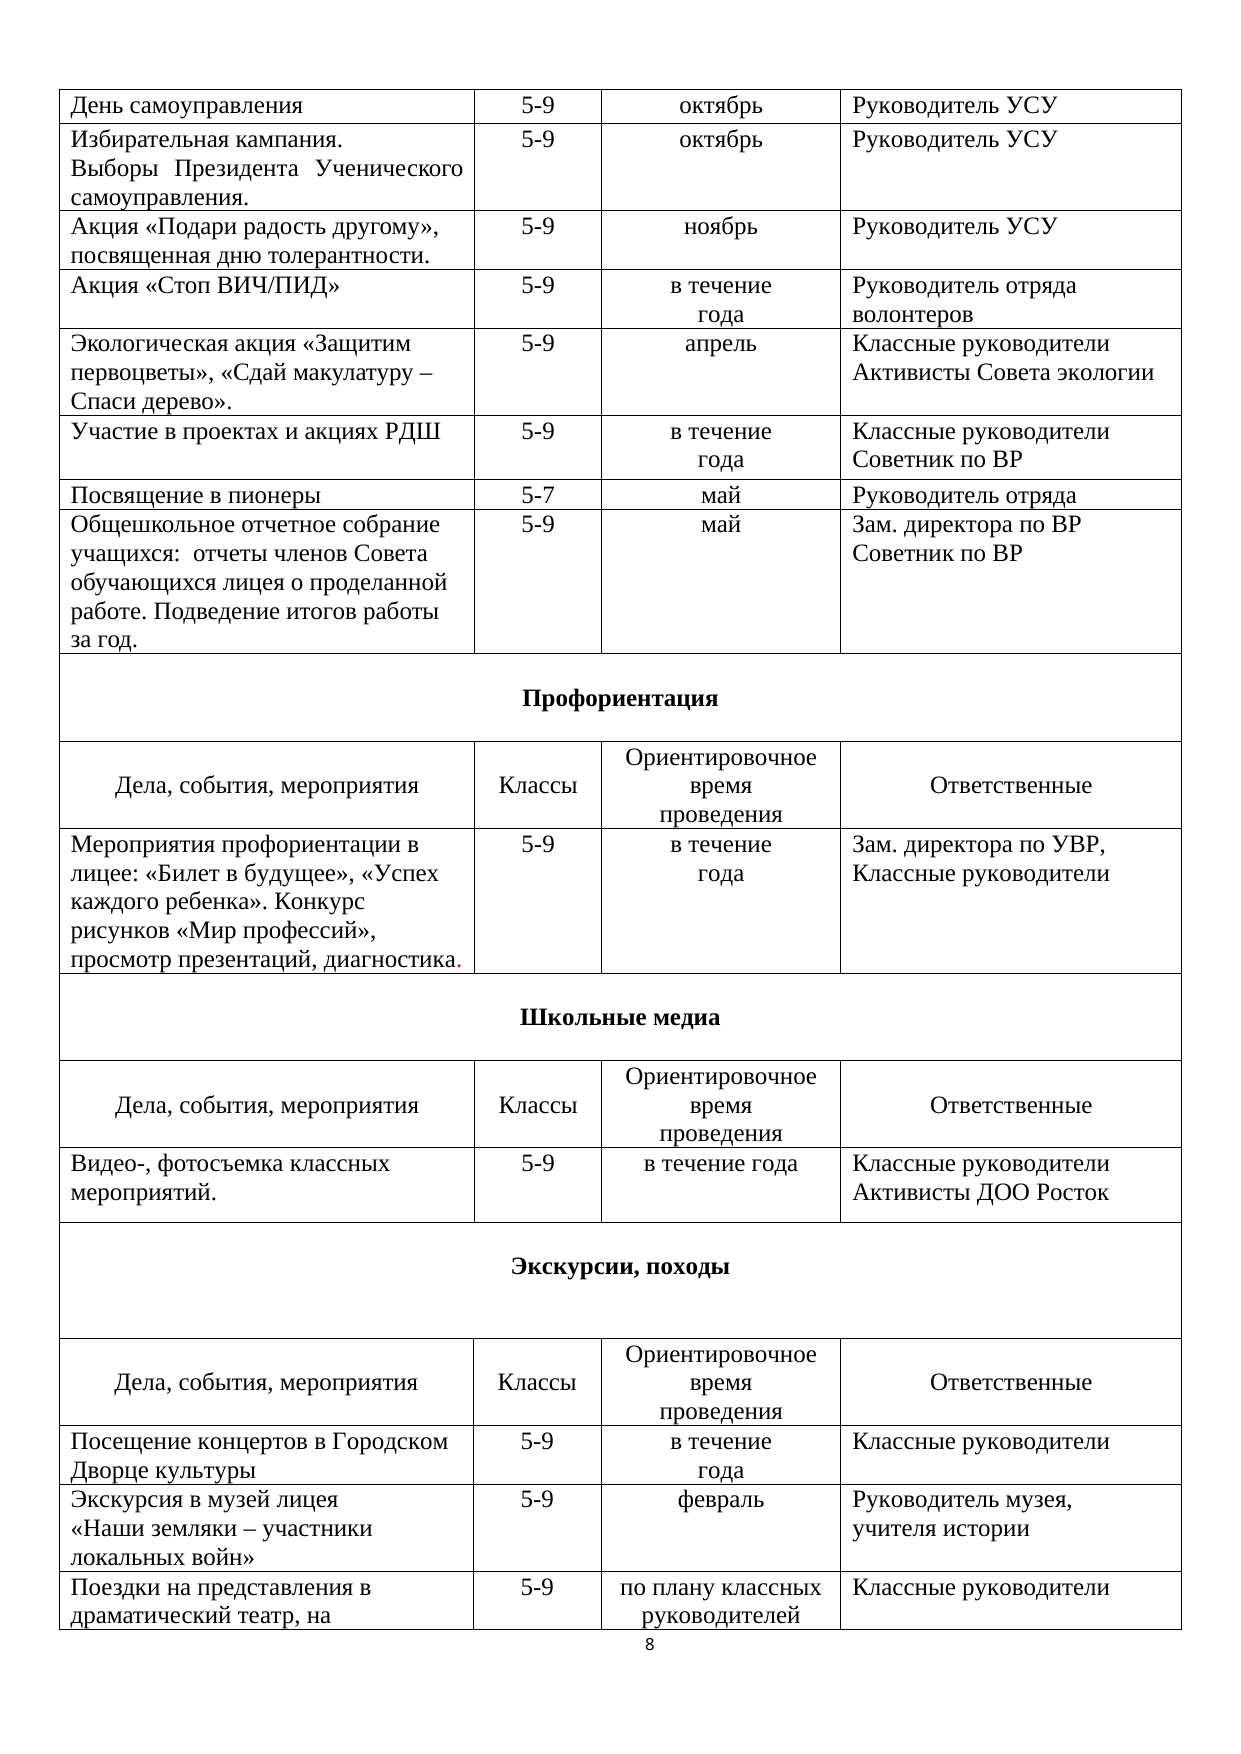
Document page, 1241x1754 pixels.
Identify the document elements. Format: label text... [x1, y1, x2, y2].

table_cell октябрь [602, 124, 840, 210]
table_cell Мероприятия профориентации в лицее: «Билет в будущее», «Успех каждого ребенка». Конкурс рисунков «Мир профессий», просмотр презентаций, диагностика. [60, 829, 474, 973]
table_cell Руководитель УСУ [841, 124, 1181, 210]
table_cell 5-9 [475, 211, 601, 269]
table_cell в течение года [602, 829, 840, 973]
table_cell 5-7 [475, 480, 601, 508]
table_cell Зам. директора по ВР Советник по ВР [841, 510, 1181, 653]
table_cell Классы [474, 1339, 601, 1425]
table_cell Ориентировочное время проведения [602, 1061, 840, 1147]
table_cell май [602, 510, 840, 653]
table_cell Посвящение в пионеры [60, 480, 474, 508]
table_cell ноябрь [602, 211, 840, 269]
table_cell 5-9 [475, 510, 601, 653]
table_cell в течение года [602, 270, 840, 327]
table_cell День самоуправления [60, 90, 474, 123]
table_cell Ориентировочное время проведения [602, 1339, 840, 1425]
table_cell Видео-, фотосъемка классных мероприятий. [60, 1148, 474, 1222]
table_cell Зам. директора по УВР, Классные руководители [841, 829, 1181, 973]
table_cell Избирательная кампания. Выборы Президента Ученического самоуправления. [60, 124, 474, 210]
table_cell 5-9 [475, 829, 601, 973]
table_cell октябрь [602, 90, 840, 123]
table_cell 5-9 [475, 270, 601, 327]
table_cell Школьные медиа [60, 974, 1181, 1060]
table_cell Руководитель УСУ [841, 211, 1181, 269]
table_cell Экскурсия в музей лицея «Наши земляки – участники локальных войн» [60, 1485, 473, 1571]
table_cell Ответственные [841, 742, 1181, 828]
table_cell 5-9 [474, 1485, 601, 1571]
table_cell Ответственные [841, 1061, 1181, 1147]
table_cell Руководитель отряда [841, 480, 1181, 508]
table_cell 5-9 [475, 329, 601, 415]
table_cell 5-9 [475, 1148, 601, 1222]
table_cell Руководитель отряда волонтеров [841, 270, 1181, 327]
table_cell май [602, 480, 840, 508]
table_cell Акция «Стоп ВИЧ/ПИД» [60, 270, 474, 327]
table_cell Классные руководители Советник по ВР [841, 416, 1181, 479]
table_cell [60, 1572, 473, 1629]
table_cell 5-9 [475, 124, 601, 210]
table_cell Классы [475, 1061, 601, 1147]
table_cell 5-9 [475, 90, 601, 123]
table_cell Ответственные [841, 1339, 1181, 1425]
table_cell Посещение концертов в Городском Дворце культуры [60, 1426, 473, 1483]
table_cell Общешкольное отчетное собрание учащихся: отчеты членов Совета обучающихся лицея о проделанной работе. Подведение итогов работы за год. [60, 510, 474, 653]
table_cell Классные руководители [841, 1426, 1181, 1483]
table_cell февраль [602, 1485, 840, 1571]
table_cell Ориентировочное время проведения [602, 742, 840, 828]
table_cell Классные руководители Активисты ДОО Росток [841, 1148, 1181, 1222]
table_cell Дела, события, мероприятия [60, 1061, 474, 1147]
table_cell Экскурсии, походы [60, 1223, 1181, 1338]
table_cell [602, 1572, 840, 1629]
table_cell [841, 1572, 1181, 1629]
table_cell Дела, события, мероприятия [60, 742, 474, 828]
table_cell Классы [475, 742, 601, 828]
table_cell Акция «Подари радость другому», посвященная дню толерантности. [60, 211, 474, 269]
table_cell 5-9 [474, 1572, 601, 1629]
table_cell 5-9 [474, 1426, 601, 1483]
table_cell в течение года [602, 416, 840, 479]
table_cell апрель [602, 329, 840, 415]
table_cell 5-9 [475, 416, 601, 479]
table_cell Руководитель музея, учителя истории [841, 1485, 1181, 1571]
table_cell в течение года [602, 1148, 840, 1222]
table_cell Профориентация [60, 654, 1181, 741]
table_cell Дела, события, мероприятия [60, 1339, 473, 1425]
table_cell Участие в проектах и акциях РДШ [60, 416, 474, 479]
table_cell Экологическая акция «Защитим первоцветы», «Сдай макулатуру – Спаси дерево». [60, 329, 474, 415]
table_cell в течение года [602, 1426, 840, 1483]
table_cell Классные руководители Активисты Совета экологии [841, 329, 1181, 415]
table_cell Руководитель УСУ [841, 90, 1181, 123]
